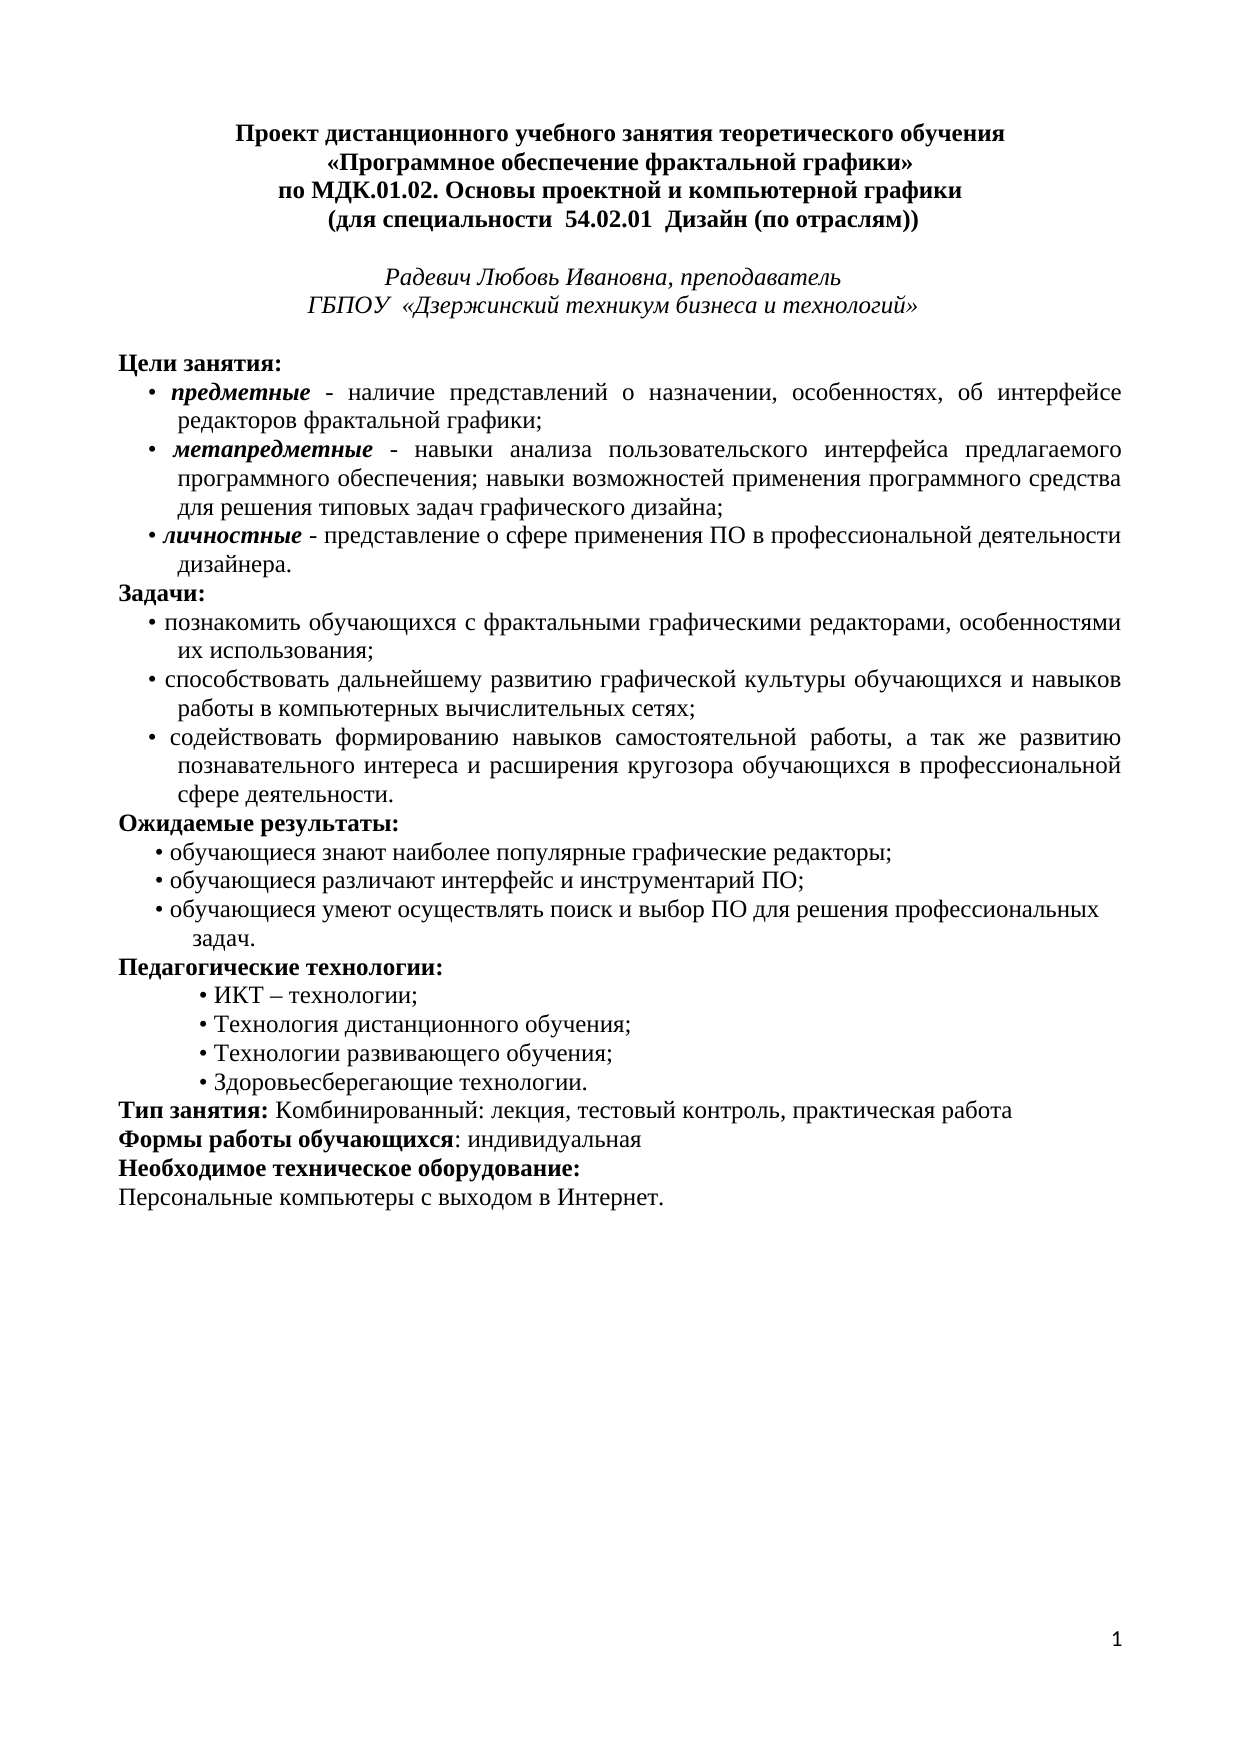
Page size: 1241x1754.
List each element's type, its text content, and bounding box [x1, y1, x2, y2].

text • предметные - наличие представлений о назначении, особенностях, об интерфейсе редакторов фрактальной графики; [148, 377, 1122, 434]
text Проект дистанционного учебного занятия теоретического обучения [118, 118, 1122, 147]
text • обучающиеся умеют осуществлять поиск и выбор ПО для решения профессиональных задач. [154, 894, 1122, 952]
text • способствовать дальнейшему развитию графической культуры обучающихся и навыков работы в компьютерных вычислительных сетях; [148, 664, 1122, 722]
text • Здоровьесберегающие технологии. [199, 1067, 1122, 1096]
text Тип занятия: Комбинированный: лекция, тестовый контроль, практическая работа [118, 1096, 1122, 1124]
text • ИКТ – технологии; [199, 981, 1122, 1009]
text Формы работы обучающихся: индивидуальная [118, 1124, 1122, 1153]
text • содействовать формированию навыков самостоятельной работы, а так же развитию познавательного интереса и расширения кругозора обучающихся в профессиональной сфере деятельности. [148, 722, 1122, 808]
text • метапредметные - навыки анализа пользовательского интерфейса предлагаемого программного обеспечения; навыки возможностей применения программного средства для решения типовых задач графического дизайна; [148, 434, 1122, 521]
text Необходимое техническое оборудование: [118, 1153, 1122, 1182]
text • познакомить обучающихся с фрактальными графическими редакторами, особенностями их использования; [148, 607, 1122, 664]
text Радевич Любовь Ивановна, преподаватель [103, 262, 1122, 291]
text Персональные компьютеры с выходом в Интернет. [118, 1182, 1122, 1211]
text • личностные - представление о сфере применения ПО в профессиональной деятельности дизайнера. [148, 521, 1122, 578]
text • Технология дистанционного обучения; [199, 1009, 1122, 1038]
text Задачи: [118, 578, 1122, 607]
text • обучающиеся знают наиболее популярные графические редакторы; [154, 837, 1122, 866]
text по МДК.01.02. Основы проектной и компьютерной графики [118, 176, 1122, 204]
text «Программное обеспечение фрактальной графики» [118, 147, 1122, 176]
text Цели занятия: [118, 348, 1122, 377]
text • обучающиеся различают интерфейс и инструментарий ПО; [154, 866, 1122, 894]
text • Технологии развивающего обучения; [199, 1038, 1122, 1067]
text Ожидаемые результаты: [118, 808, 1122, 837]
text (для специальности 54.02.01 Дизайн (по отраслям)) [118, 204, 1122, 233]
text ГБПОУ «Дзержинский техникум бизнеса и технологий» [103, 291, 1122, 319]
text Педагогические технологии: [118, 952, 1122, 981]
